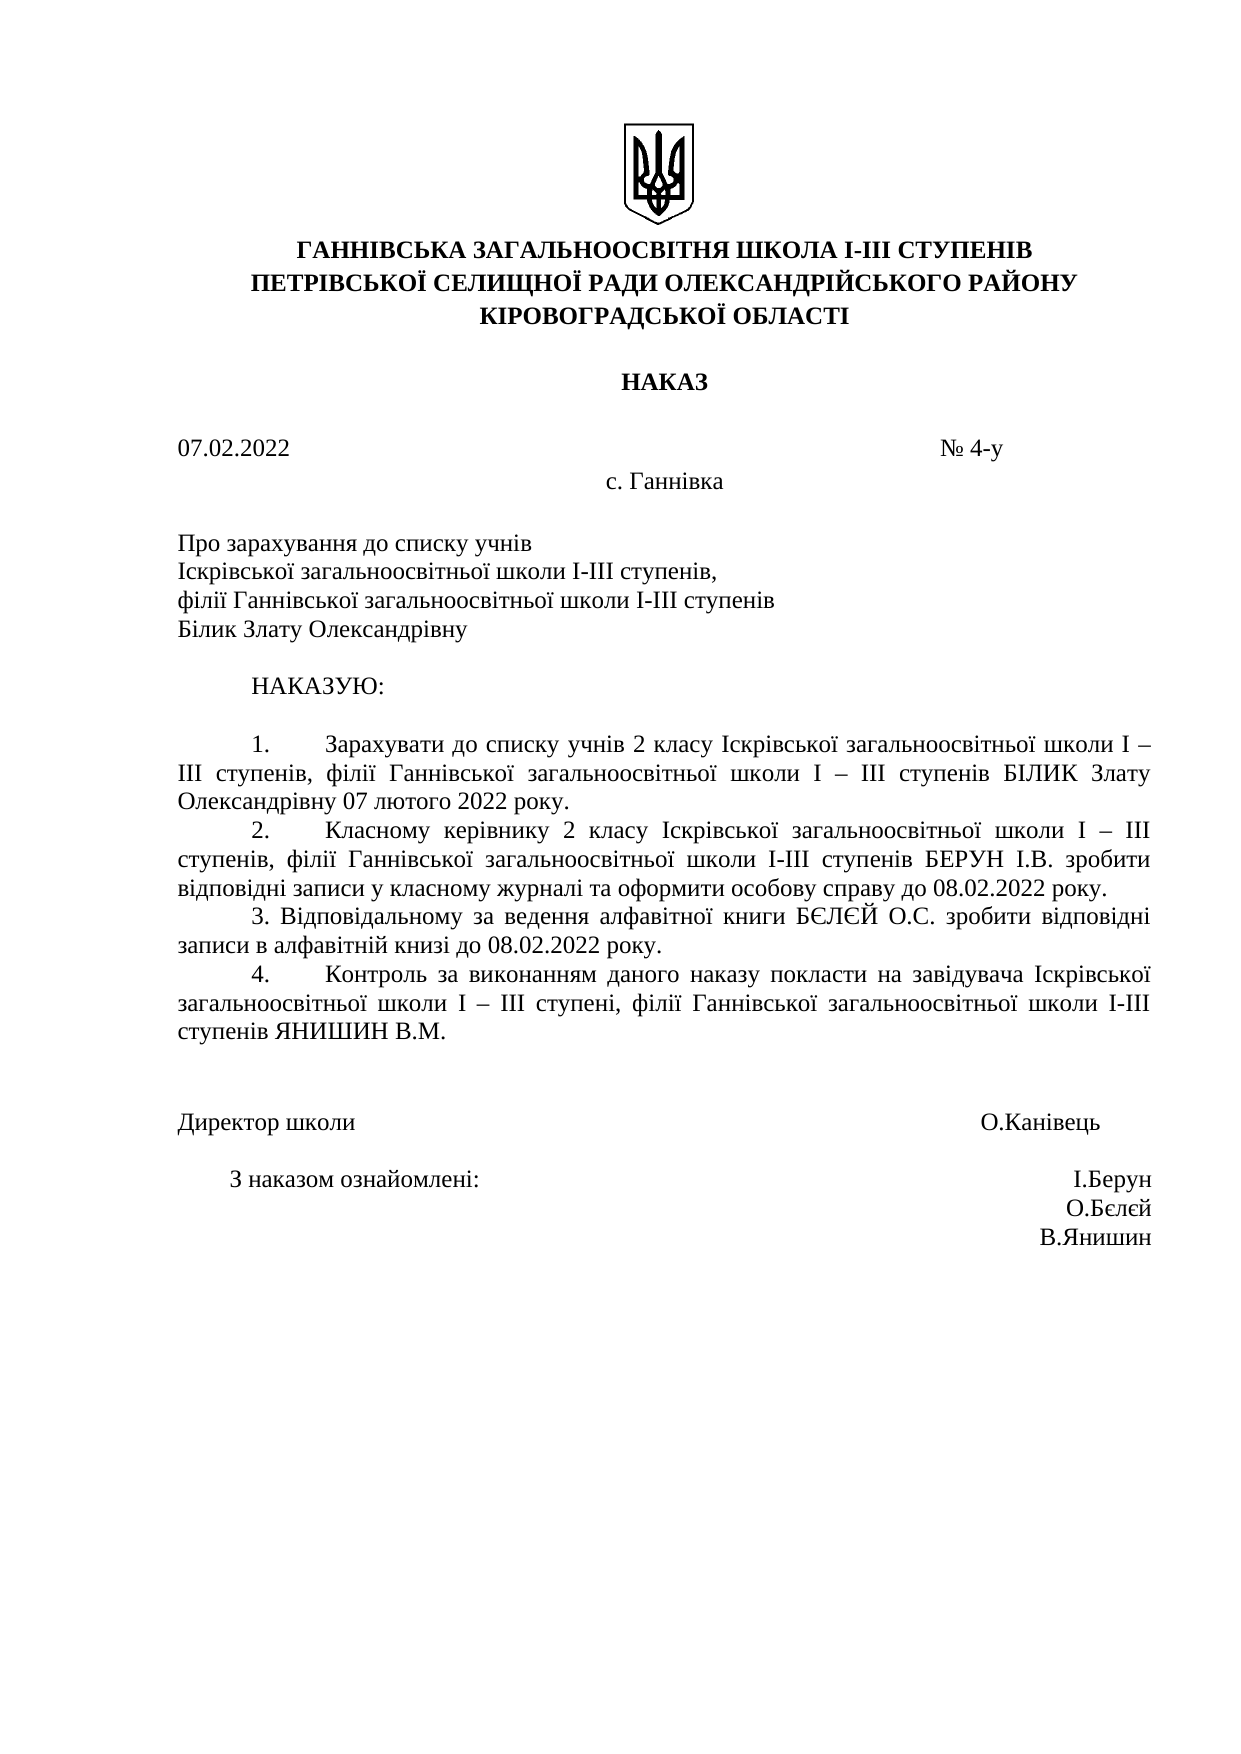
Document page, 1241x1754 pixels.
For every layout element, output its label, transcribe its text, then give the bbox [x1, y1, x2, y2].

text ПЕТРІВСЬКОЇ СЕЛИЩНОЇ РАДИ ОЛЕКСАНДРІЙСЬКОГО РАЙОНУ [177, 268, 1152, 297]
list Зарахувати до списку учнів 2 класу Іскрівської загальноосвітньої школи І – ІІІ ступенів, філії Ганнівської загальноосвітньої школи І – ІІІ ступенів БІЛИК Злату Олександрівну 07 лютого 2022 року. [177, 729, 1152, 815]
text З наказом ознайомлені: І.Берун [177, 1164, 1152, 1193]
text с. Ганнівка [177, 466, 1152, 495]
text Іскрівської загальноосвітньої школи І-ІІІ ступенів, [177, 556, 1152, 585]
text ГАННІВСЬКА ЗАГАЛЬНООСВІТНЯ ШКОЛА І-ІІІ СТУПЕНІВ [177, 235, 1152, 263]
text 07.02.2022 № 4-у [177, 433, 1152, 462]
text Білик Злату Олександрівну [177, 614, 1152, 643]
picture [617, 118, 702, 231]
text КІРОВОГРАДСЬКОЇ ОБЛАСТІ [177, 301, 1152, 329]
list Класному керівнику 2 класу Іскрівської загальноосвітньої школи І – ІІІ ступенів, філії Ганнівської загальноосвітньої школи І-ІІІ ступенів БЕРУН І.В. зробити відповідні записи у класному журналі та оформити особову справу до 08.02.2022 року. [177, 815, 1152, 901]
list Контроль за виконанням даного наказу покласти на завідувача Іскрівської загальноосвітньої школи І – ІІІ ступені, філії Ганнівської загальноосвітньої школи І-ІІІ ступенів ЯНИШИН В.М. [177, 959, 1152, 1045]
text Директор школи О.Канівець [177, 1107, 1152, 1136]
text філії Ганнівської загальноосвітньої школи І-ІІІ ступенів [177, 585, 1152, 614]
text О.Бєлєй [974, 1193, 1152, 1222]
text Про зарахування до списку учнів [177, 528, 1152, 556]
text НАКАЗ [177, 367, 1152, 396]
text НАКАЗУЮ: [177, 671, 1152, 700]
text 3. Відповідальному за ведення алфавітної книги БЄЛЄЙ О.С. зробити відповідні записи в алфавітній книзі до 08.02.2022 року. [177, 901, 1152, 959]
text В.Янишин [974, 1222, 1152, 1251]
